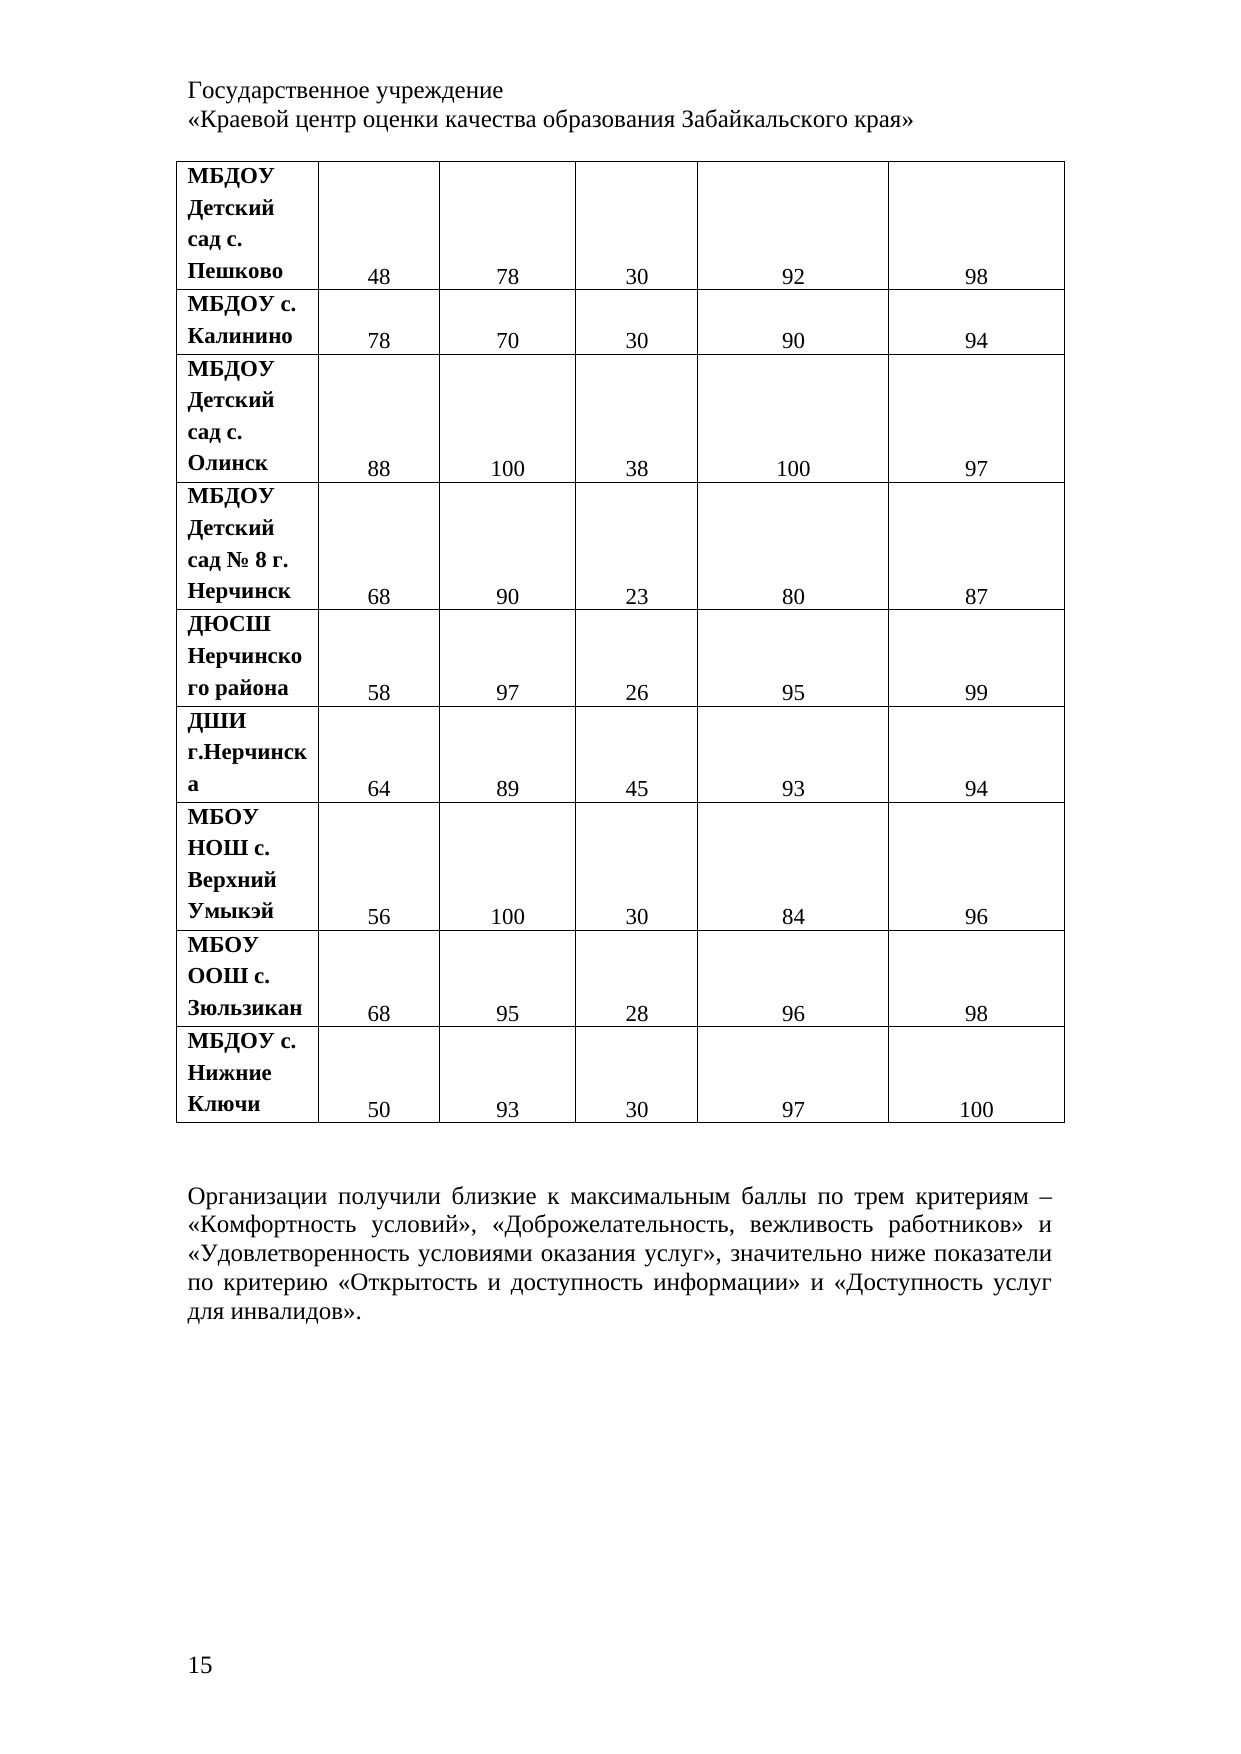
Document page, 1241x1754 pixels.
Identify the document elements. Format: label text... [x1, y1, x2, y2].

table_cell ДШИ г.Нерчинска [177, 707, 318, 802]
table_cell МБДОУ с. Калинино [177, 290, 318, 354]
table_cell 58 [319, 610, 439, 706]
table_cell ДЮСШ Нерчинского района [177, 610, 318, 706]
table_cell 93 [698, 707, 888, 802]
table_cell 23 [576, 483, 697, 609]
table_cell 78 [319, 290, 439, 354]
table_cell 96 [698, 931, 888, 1026]
table_cell 87 [889, 483, 1064, 609]
table_cell 89 [440, 707, 575, 802]
table_cell 50 [319, 1027, 439, 1122]
table_cell 100 [440, 355, 575, 482]
table_cell 94 [889, 707, 1064, 802]
table_cell 93 [440, 1027, 575, 1122]
table_cell 92 [698, 162, 888, 289]
table_cell 26 [576, 610, 697, 706]
table_cell 30 [576, 1027, 697, 1122]
table_cell МБДОУ Детский сад с. Олинск [177, 355, 318, 482]
table_cell 97 [698, 1027, 888, 1122]
table_cell 100 [889, 1027, 1064, 1122]
table_cell МБОУ НОШ с. Верхний Умыкэй [177, 803, 318, 930]
table_cell 30 [576, 162, 697, 289]
table_cell 28 [576, 931, 697, 1026]
table_cell 99 [889, 610, 1064, 706]
table_cell 95 [440, 931, 575, 1026]
table_cell 30 [576, 803, 697, 930]
table_cell МБДОУ с. Нижние Ключи [177, 1027, 318, 1122]
table_cell 80 [698, 483, 888, 609]
table_cell 38 [576, 355, 697, 482]
table_cell 84 [698, 803, 888, 930]
table_cell 64 [319, 707, 439, 802]
table_cell 90 [698, 290, 888, 354]
table_cell 56 [319, 803, 439, 930]
table_cell 96 [889, 803, 1064, 930]
table_cell 97 [889, 355, 1064, 482]
table_cell 94 [889, 290, 1064, 354]
table_cell 90 [440, 483, 575, 609]
table_cell 45 [576, 707, 697, 802]
table_cell 95 [698, 610, 888, 706]
table_cell 30 [576, 290, 697, 354]
table_cell 98 [889, 931, 1064, 1026]
table_cell 100 [698, 355, 888, 482]
table_cell 68 [319, 931, 439, 1026]
table_cell 78 [440, 162, 575, 289]
table_cell 88 [319, 355, 439, 482]
table_cell МБОУ ООШ с. Зюльзикан [177, 931, 318, 1026]
table_cell 48 [319, 162, 439, 289]
table_cell 100 [440, 803, 575, 930]
table_cell 97 [440, 610, 575, 706]
table_cell МБДОУ Детский сад № 8 г. Нерчинск [177, 483, 318, 609]
text Организации получили близкие к максимальным баллы по трем критериям – «Комфортность условий», «Доброжелательность, вежливость работников» и «Удовлетворенность условиями оказания услуг», значительно ниже показатели по критерию «Открытость и доступность информации» и «Доступность услуг для инвалидов». [187, 1181, 1053, 1324]
table_cell 68 [319, 483, 439, 609]
table_cell МБДОУ Детский сад с. Пешково [177, 162, 318, 289]
table_cell 70 [440, 290, 575, 354]
table_cell 98 [889, 162, 1064, 289]
